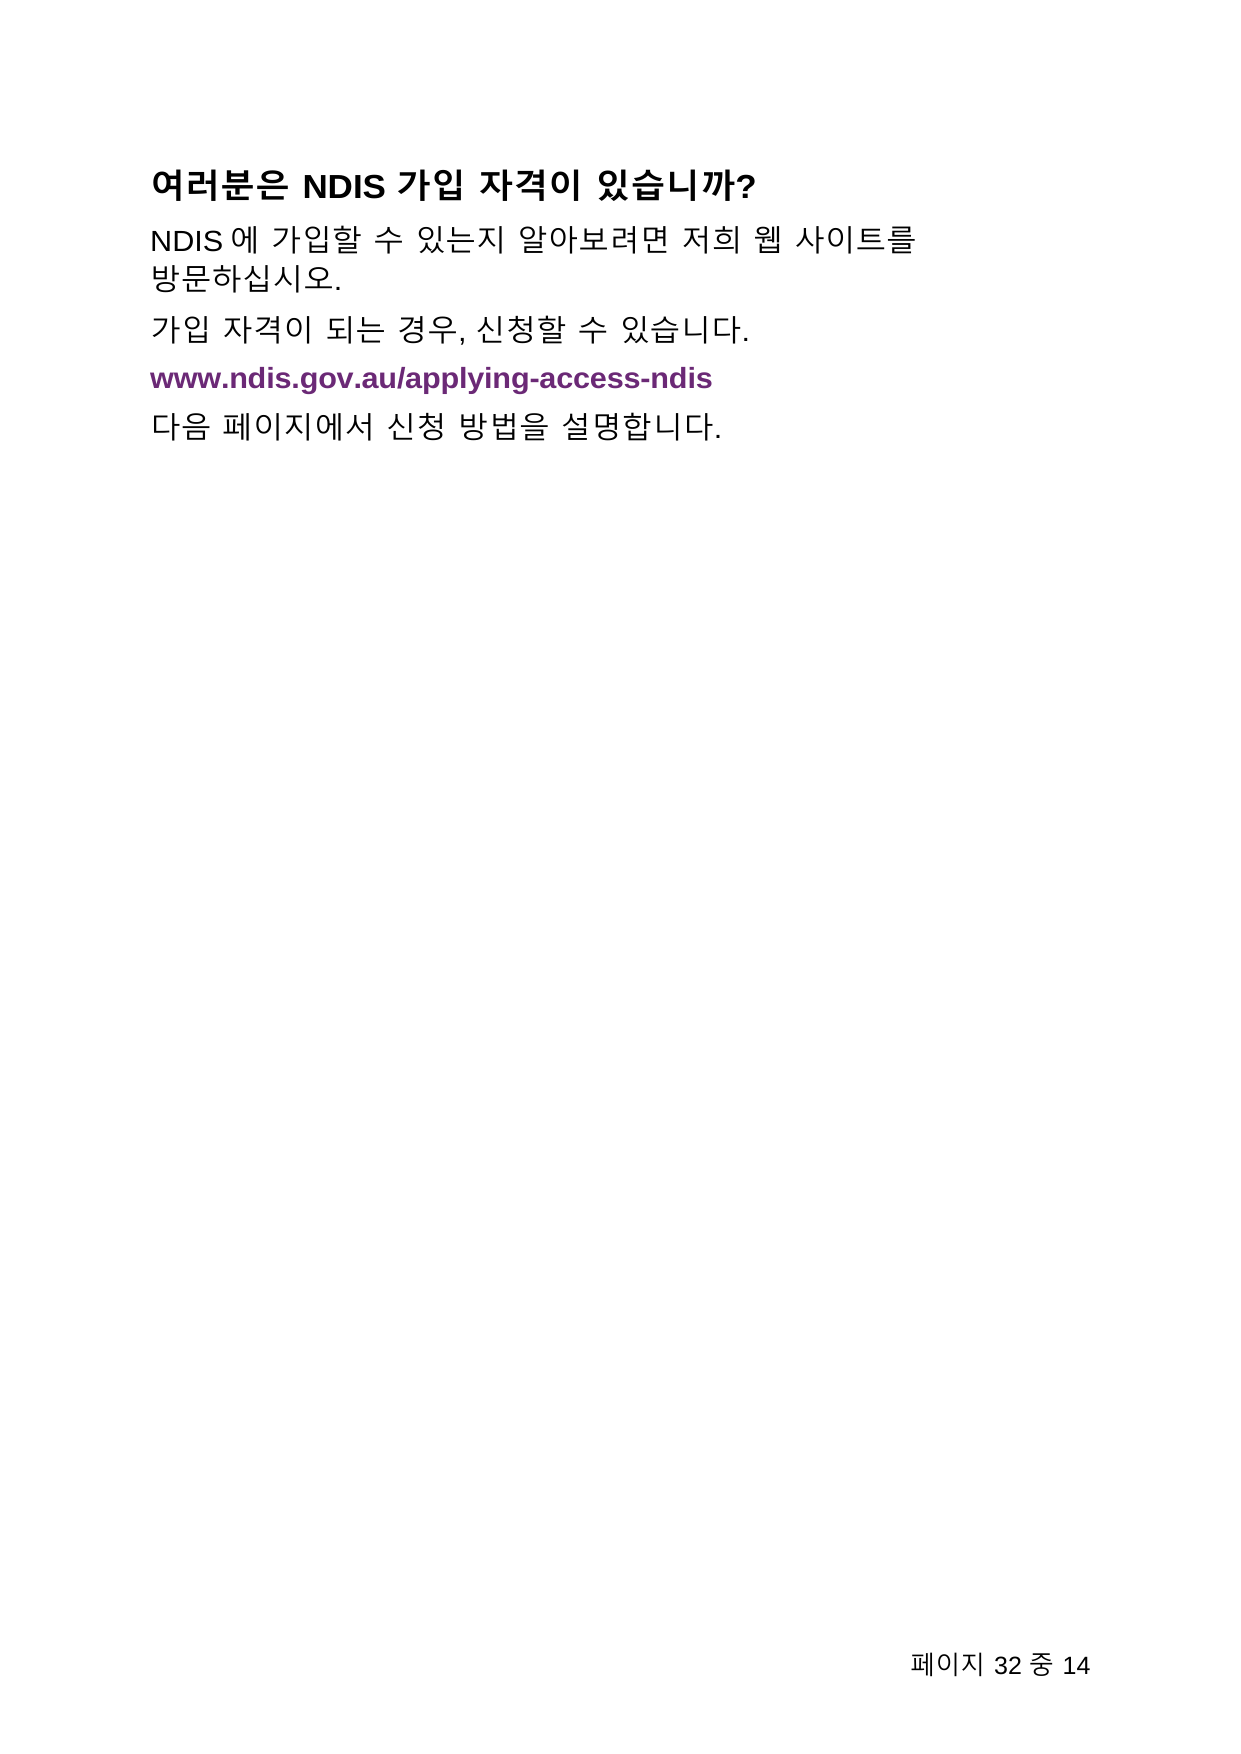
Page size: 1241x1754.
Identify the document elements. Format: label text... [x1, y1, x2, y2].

text 가입 자격이 되는 경우, 신청할 수 있습니다. [150, 309, 1090, 348]
subtitle 여러분은 NDIS 가입 자격이 있습니까? [150, 162, 1090, 207]
text www.ndis.gov.au/applying-access-ndis [150, 361, 1090, 394]
text NDIS에 가입할 수 있는지 알아보려면 저희 웹 사이트를 방문하십시오. [150, 219, 1090, 297]
text 다음 페이지에서 신청 방법을 설명합니다. [150, 407, 1090, 445]
